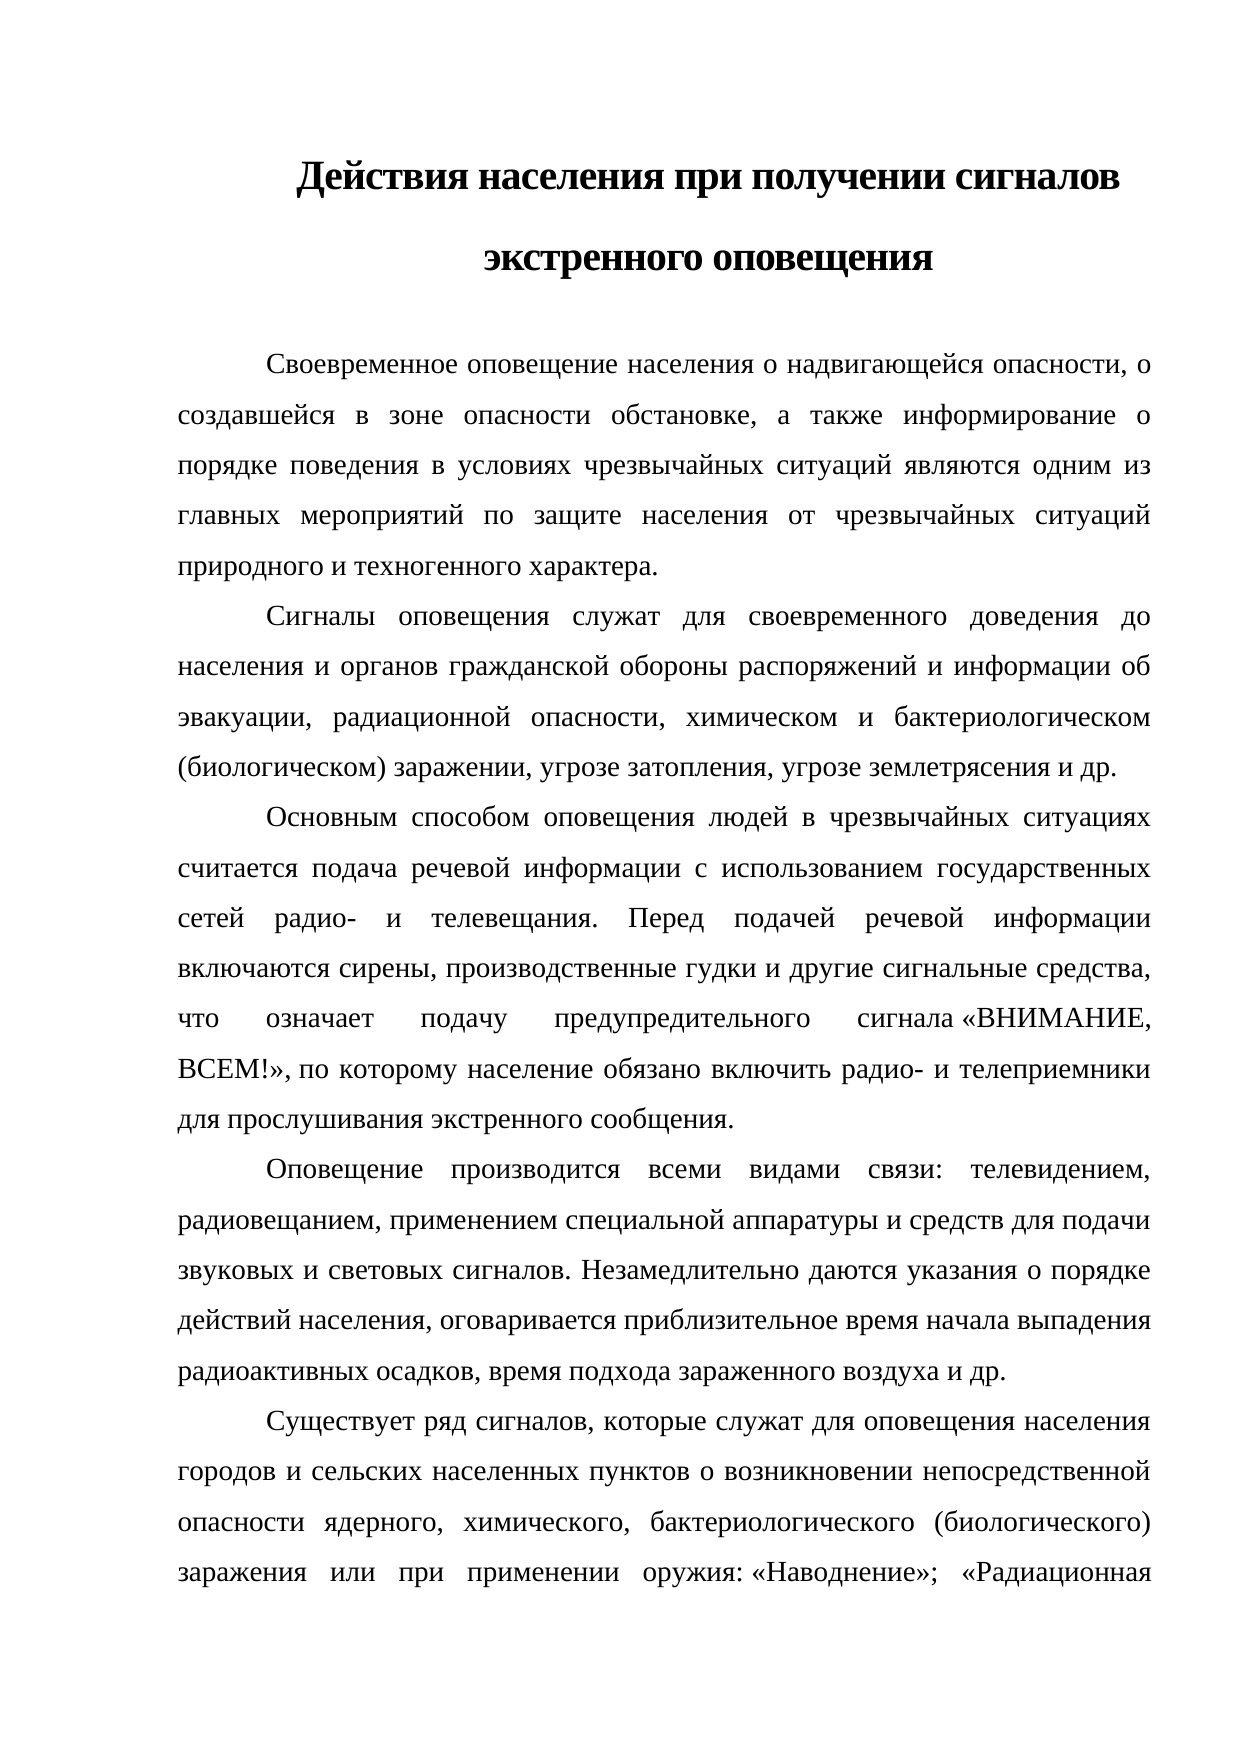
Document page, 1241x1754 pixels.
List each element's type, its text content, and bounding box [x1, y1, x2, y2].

text Оповещение производится всеми видами связи: телевидением, радиовещанием, применением специальной аппаратуры и средств для подачи звуковых и световых сигналов. Незамедлительно даются указания о порядке действий населения, оговаривается приблизительное время начала выпадения радиоактивных осадков, время подхода зараженного воздуха и др. [177, 1152, 1152, 1386]
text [177, 1403, 1152, 1588]
text Действия населения при получении сигналов [177, 118, 1152, 199]
text Своевременное оповещение населения о надвигающейся опасности, о создавшейся в зоне опасности обстановке, а также информирование о порядке поведения в условиях чрезвычайных ситуаций являются одним из главных мероприятий по защите населения от чрезвычайных ситуаций природного и техногенного характера. [177, 347, 1152, 581]
text экстренного оповещения [177, 199, 1152, 279]
text Основным способом оповещения людей в чрезвычайных ситуациях считается подача речевой информации с использованием государственных сетей радио- и телевещания. Перед подачей речевой информации включаются сирены, производственные гудки и другие сигнальные средства, что означает подачу предупредительного сигнала «ВНИМАНИЕ, ВСЕМ!», по которому население обязано включить радио- и телеприемники для прослушивания экстренного сообщения. [177, 799, 1152, 1135]
text Сигналы оповещения служат для своевременного доведения до населения и органов гражданской обороны распоряжений и информации об эвакуации, радиационной опасности, химическом и бактериологическом (биологическом) заражении, угрозе затопления, угрозе землетрясения и др. [177, 598, 1152, 783]
